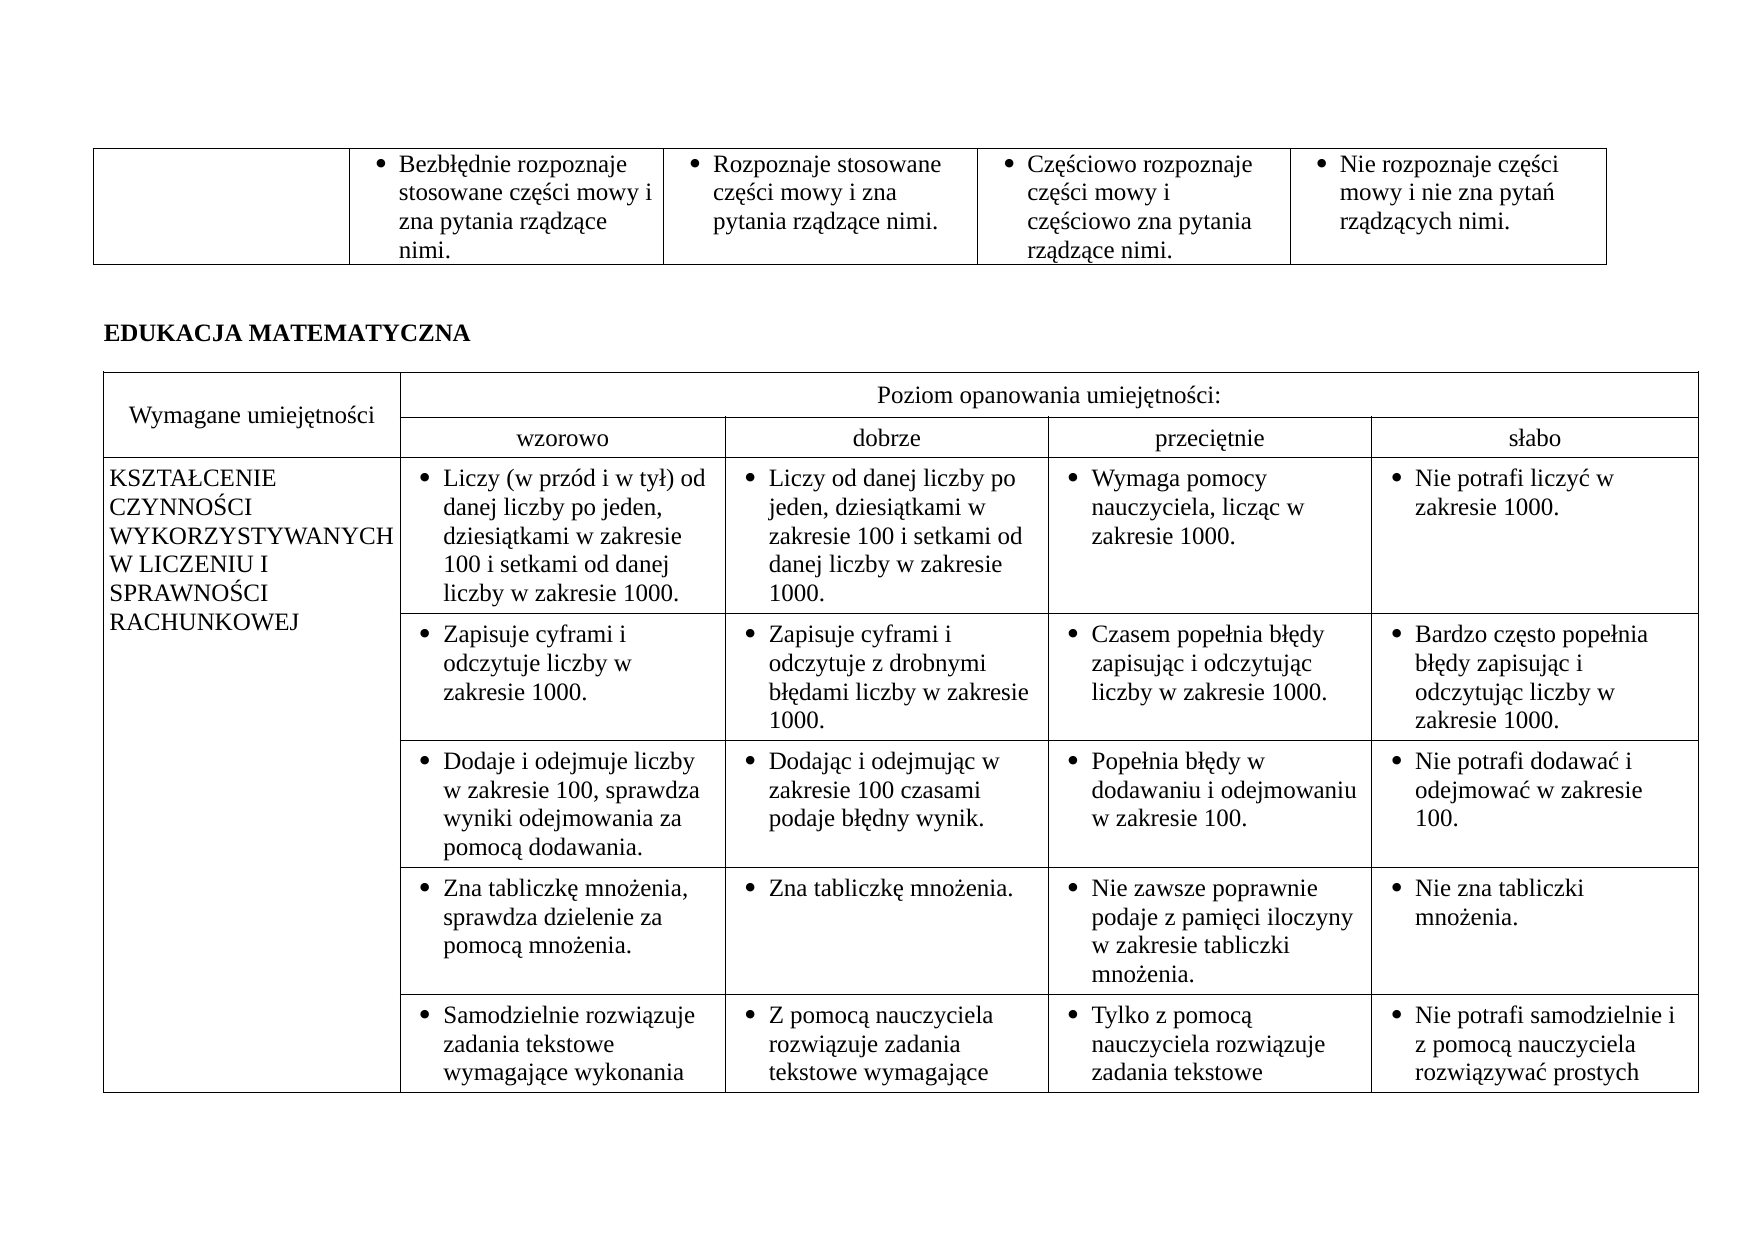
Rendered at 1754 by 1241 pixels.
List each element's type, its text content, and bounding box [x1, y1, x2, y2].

table_cell słabo [1372, 418, 1698, 457]
table_cell wzorowo [401, 418, 725, 457]
table_cell Popełnia błędy w dodawaniu i odejmowaniu w zakresie 100. [1049, 741, 1371, 867]
table_cell Zna tabliczkę mnożenia. [726, 868, 1048, 994]
table_cell Rozpoznaje stosowane części mowy i zna pytania rządzące nimi. [664, 149, 977, 264]
text EDUKACJA MATEMATYCZNA [103, 318, 1606, 346]
table_cell Nie zna tabliczki mnożenia. [1372, 868, 1698, 994]
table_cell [726, 995, 1048, 1092]
table_cell Nie potrafi dodawać i odejmować w zakresie 100. [1372, 741, 1698, 867]
table_cell dobrze [726, 418, 1048, 457]
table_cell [1372, 995, 1698, 1092]
table_cell Czasem popełnia błędy zapisując i odczytując liczby w zakresie 1000. [1049, 614, 1371, 740]
table_cell Częściowo rozpoznaje części mowy i częściowo zna pytania rządzące nimi. [978, 149, 1290, 264]
table_cell Liczy (w przód i w tył) od danej liczby po jeden, dziesiątkami w zakresie 100 i setkami od danej liczby w zakresie 1000. [401, 458, 725, 613]
table_cell KSZTAŁCENIE CZYNNOŚCI WYKORZYSTYWANYCH W LICZENIU I SPRAWNOŚCI RACHUNKOWEJ [104, 458, 400, 1092]
table_cell Nie potrafi liczyć w zakresie 1000. [1372, 458, 1698, 613]
table_cell przeciętnie [1049, 418, 1371, 457]
table_cell Zna tabliczkę mnożenia, sprawdza dzielenie za pomocą mnożenia. [401, 868, 725, 994]
table_cell Wymaga pomocy nauczyciela, licząc w zakresie 1000. [1049, 458, 1371, 613]
table_cell Bezbłędnie rozpoznaje stosowane części mowy i zna pytania rządzące nimi. [350, 149, 663, 264]
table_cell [1049, 995, 1371, 1092]
table_header Wymagane umiejętności [104, 373, 400, 457]
table_cell Liczy od danej liczby po jeden, dziesiątkami w zakresie 100 i setkami od danej liczby w zakresie 1000. [726, 458, 1048, 613]
table_cell Dodając i odejmując w zakresie 100 czasami podaje błędny wynik. [726, 741, 1048, 867]
table_cell Nie zawsze poprawnie podaje z pamięci iloczyny w zakresie tabliczki mnożenia. [1049, 868, 1371, 994]
table_cell Dodaje i odejmuje liczby w zakresie 100, sprawdza wyniki odejmowania za pomocą dodawania. [401, 741, 725, 867]
table_header Poziom opanowania umiejętności: [401, 373, 1698, 416]
table_cell Bardzo często popełnia błędy zapisując i odczytując liczby w zakresie 1000. [1372, 614, 1698, 740]
table_cell Nie rozpoznaje części mowy i nie zna pytań rządzących nimi. [1291, 149, 1606, 264]
table_cell Zapisuje cyframi i odczytuje liczby w zakresie 1000. [401, 614, 725, 740]
table_cell Zapisuje cyframi i odczytuje z drobnymi błędami liczby w zakresie 1000. [726, 614, 1048, 740]
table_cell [401, 995, 725, 1092]
